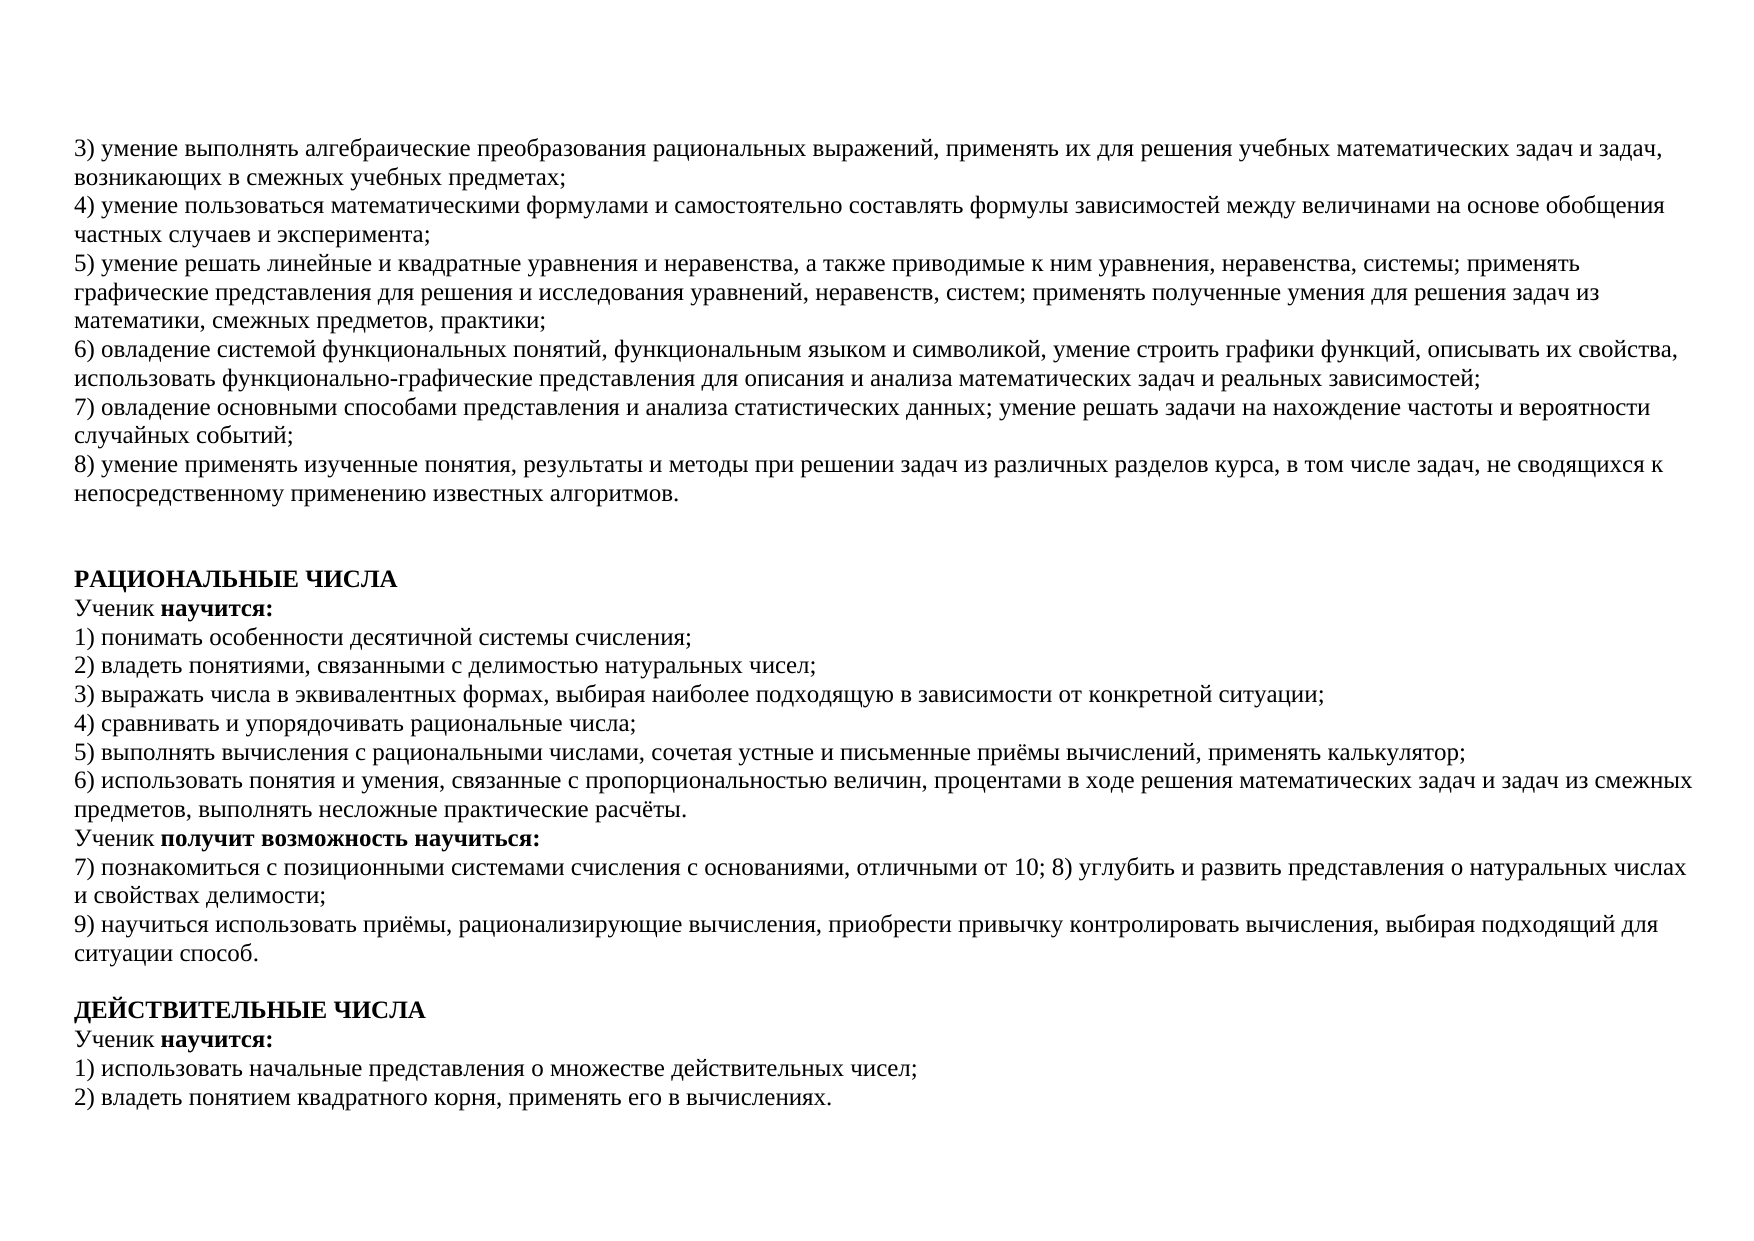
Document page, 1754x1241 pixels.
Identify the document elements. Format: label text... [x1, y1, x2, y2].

text 8) умение применять изученные понятия, результаты и методы при решении задач из различных разделов курса, в том числе задач, не сводящихся к непосредственному применению известных алгоритмов. [74, 449, 1698, 507]
text 1) понимать особенности десятичной системы счисления; [74, 622, 1698, 650]
text Ученик научится: [74, 593, 1698, 622]
text 5) умение решать линейные и квадратные уравнения и неравенства, а также приводимые к ним уравнения, неравенства, системы; применять графические представления для решения и исследования уравнений, неравенств, систем; применять полученные умения для решения задач из математики, смежных предметов, практики; [74, 248, 1698, 334]
text Ученик научится: [74, 1024, 1698, 1053]
text ДЕЙСТВИТЕЛЬНЫЕ ЧИСЛА [74, 995, 1698, 1024]
text РАЦИОНАЛЬНЫЕ ЧИСЛА [74, 564, 1698, 593]
text 5) выполнять вычисления с рациональными числами, сочетая устные и письменные приёмы вычислений, применять калькулятор; [74, 737, 1698, 765]
text Ученик получит возможность научиться: [74, 823, 1698, 852]
text 3) выражать числа в эквивалентных формах, выбирая наиболее подходящую в зависимости от конкретной ситуации; [74, 679, 1698, 708]
text 1) использовать начальные представления о множестве действительных чисел; [74, 1053, 1698, 1082]
text 2) владеть понятиями, связанными с делимостью натуральных чисел; [74, 650, 1698, 679]
text 2) владеть понятием квадратного корня, применять его в вычислениях. [74, 1082, 1698, 1110]
text 4) умение пользоваться математическими формулами и самостоятельно составлять формулы зависимостей между величинами на основе обобщения частных случаев и эксперимента; [74, 190, 1698, 248]
text 6) использовать понятия и умения, связанные с пропорциональностью величин, процентами в ходе решения математических задач и задач из смежных предметов, выполнять несложные практические расчёты. [74, 765, 1698, 823]
text 7) познакомиться с позиционными системами счисления с основаниями, отличными от 10; 8) углубить и развить представления о натуральных числах и свойствах делимости; [74, 852, 1698, 909]
text 9) научиться использовать приёмы, рационализирующие вычисления, приобрести привычку контролировать вычисления, выбирая подходящий для ситуации способ. [74, 909, 1698, 967]
text 7) овладение основными способами представления и анализа статистических данных; умение решать задачи на нахождение частоты и вероятности случайных событий; [74, 392, 1698, 449]
text 4) сравнивать и упорядочивать рациональные числа; [74, 708, 1698, 737]
text 3) умение выполнять алгебраические преобразования рациональных выражений, применять их для решения учебных математических задач и задач, возникающих в смежных учебных предметах; [74, 133, 1698, 190]
text 6) овладение системой функциональных понятий, функциональным языком и символикой, умение строить графики функций, описывать их свойства, использовать функционально-графические представления для описания и анализа математических задач и реальных зависимостей; [74, 334, 1698, 392]
